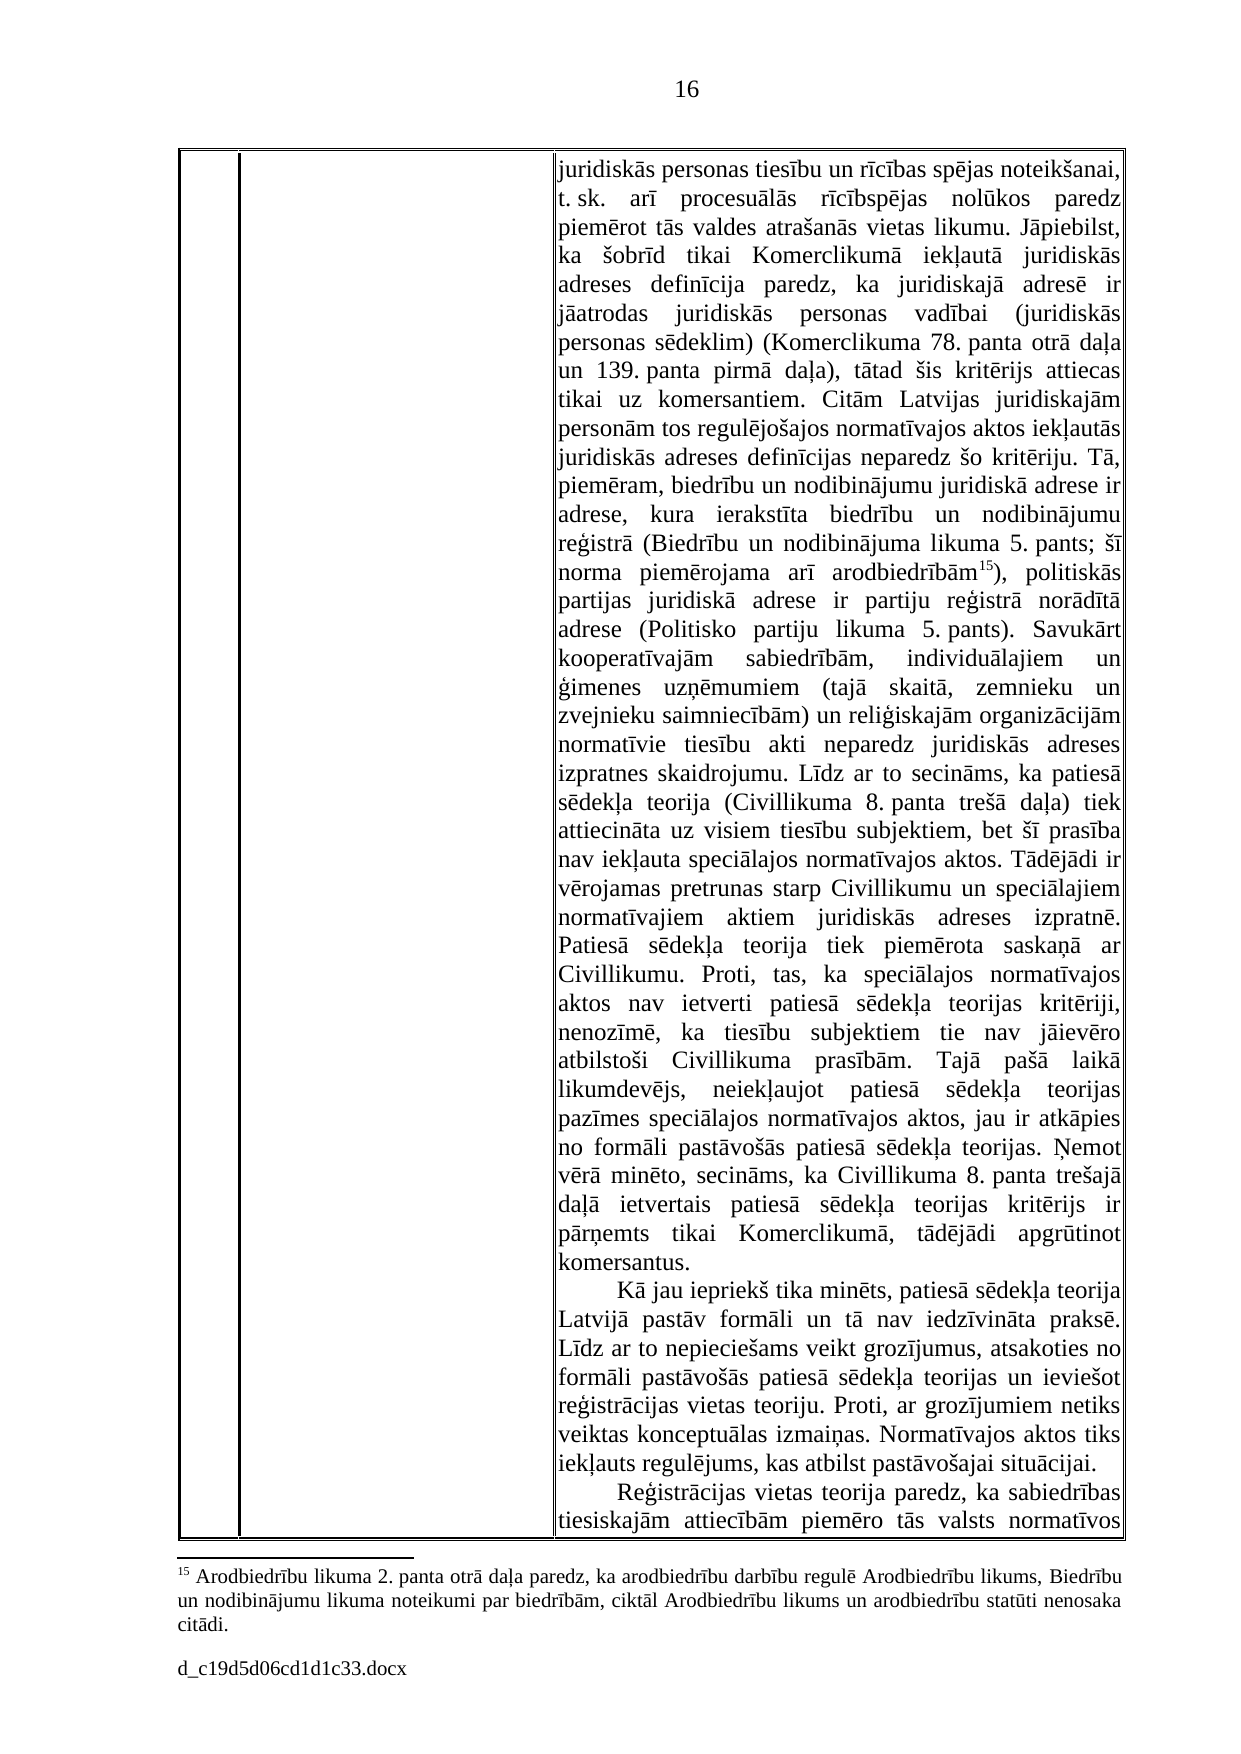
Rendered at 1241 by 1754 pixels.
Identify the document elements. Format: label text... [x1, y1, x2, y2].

table_cell 2. [180, 149, 239, 1537]
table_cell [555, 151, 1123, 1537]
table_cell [239, 151, 555, 1537]
